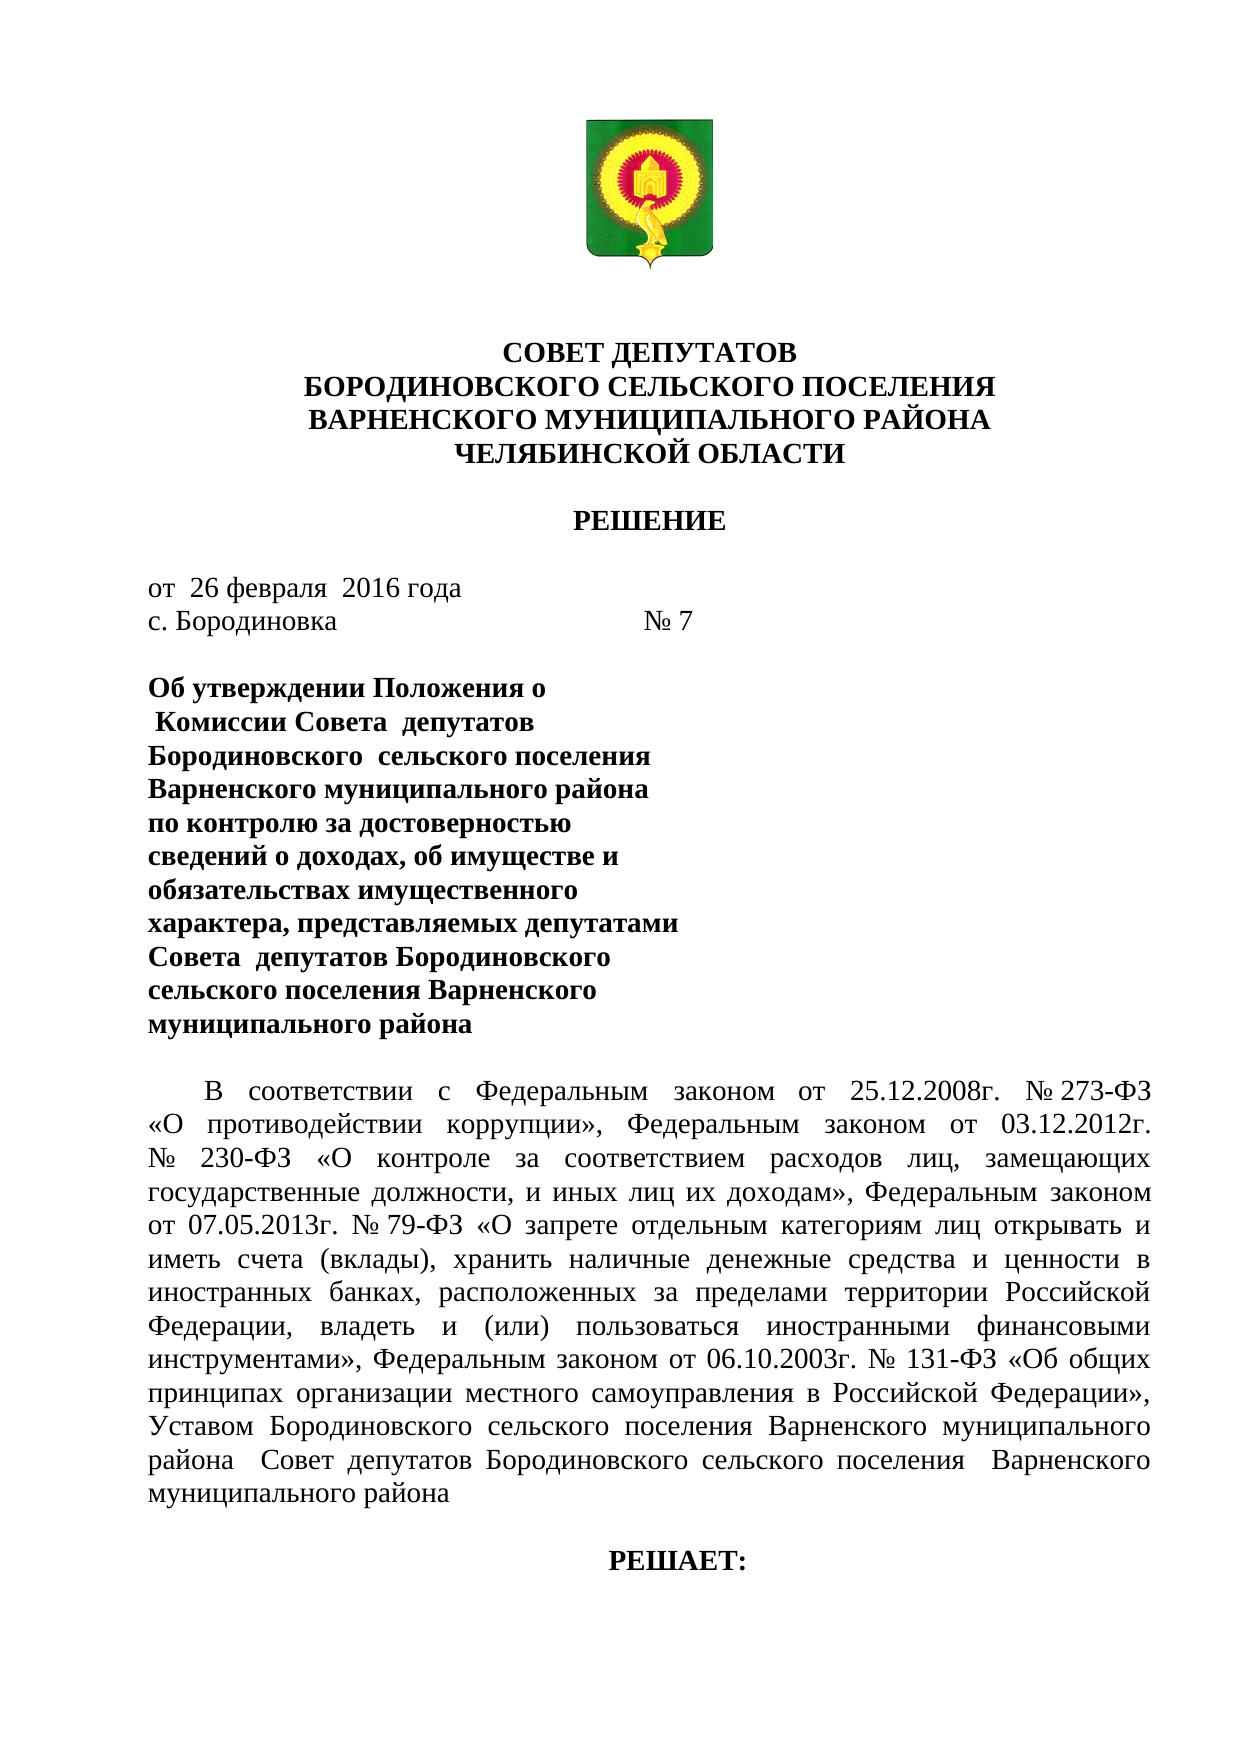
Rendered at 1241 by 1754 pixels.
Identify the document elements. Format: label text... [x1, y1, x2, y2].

text от 26 февраля 2016 года [148, 570, 1152, 603]
text характера, представляемых депутатами [148, 905, 723, 939]
picture [586, 118, 713, 269]
text В соответствии с Федеральным законом от 25.12.2008г. № 273-ФЗ «О противодействии коррупции», Федеральным законом от 03.12.2012г. № 230-ФЗ «О контроле за соответствием расходов лиц, замещающих государственные должности, и иных лиц их доходам», Федеральным законом от 07.05.2013г. № 79-ФЗ «О запрете отдельным категориям лиц открывать и иметь счета (вклады), хранить наличные денежные средства и ценности в иностранных банках, расположенных за пределами территории Российской Федерации, владеть и (или) пользоваться иностранными финансовыми инструментами», Федеральным законом от 06.10.2003г. № 131-ФЗ «Об общих принципах организации местного самоуправления в Российской Федерации», Уставом Бородиновского сельского поселения Варненского муниципального района Совет депутатов Бородиновского сельского поселения Варненского муниципального района [148, 1073, 1152, 1509]
text СОВЕТ ДЕПУТАТОВ [148, 335, 1152, 369]
text Совета депутатов Бородиновского сельского поселения Варненского муниципального района [148, 939, 723, 1039]
text сведений о доходах, об имуществе и [148, 838, 723, 872]
text обязательствах имущественного [148, 872, 723, 905]
text ВАРНЕНСКОГО МУНИЦИПАЛЬНОГО РАЙОНА [148, 402, 1152, 436]
text Бородиновского сельского поселения [148, 738, 723, 771]
text Варненского муниципального района [148, 771, 723, 805]
text ЧЕЛЯБИНСКОЙ ОБЛАСТИ [148, 436, 1152, 469]
text Об утверждении Положения о [148, 671, 723, 704]
text БОРОДИНОВСКОГО СЕЛЬСКОГО ПОСЕЛЕНИЯ [148, 369, 1152, 402]
text по контролю за достоверностью [148, 805, 723, 838]
text РЕШЕНИЕ [148, 503, 1152, 536]
text с. Бородиновка № 7 [148, 603, 1152, 637]
text Комиссии Совета депутатов [148, 704, 723, 738]
text РЕШАЕТ: [148, 1543, 1152, 1576]
